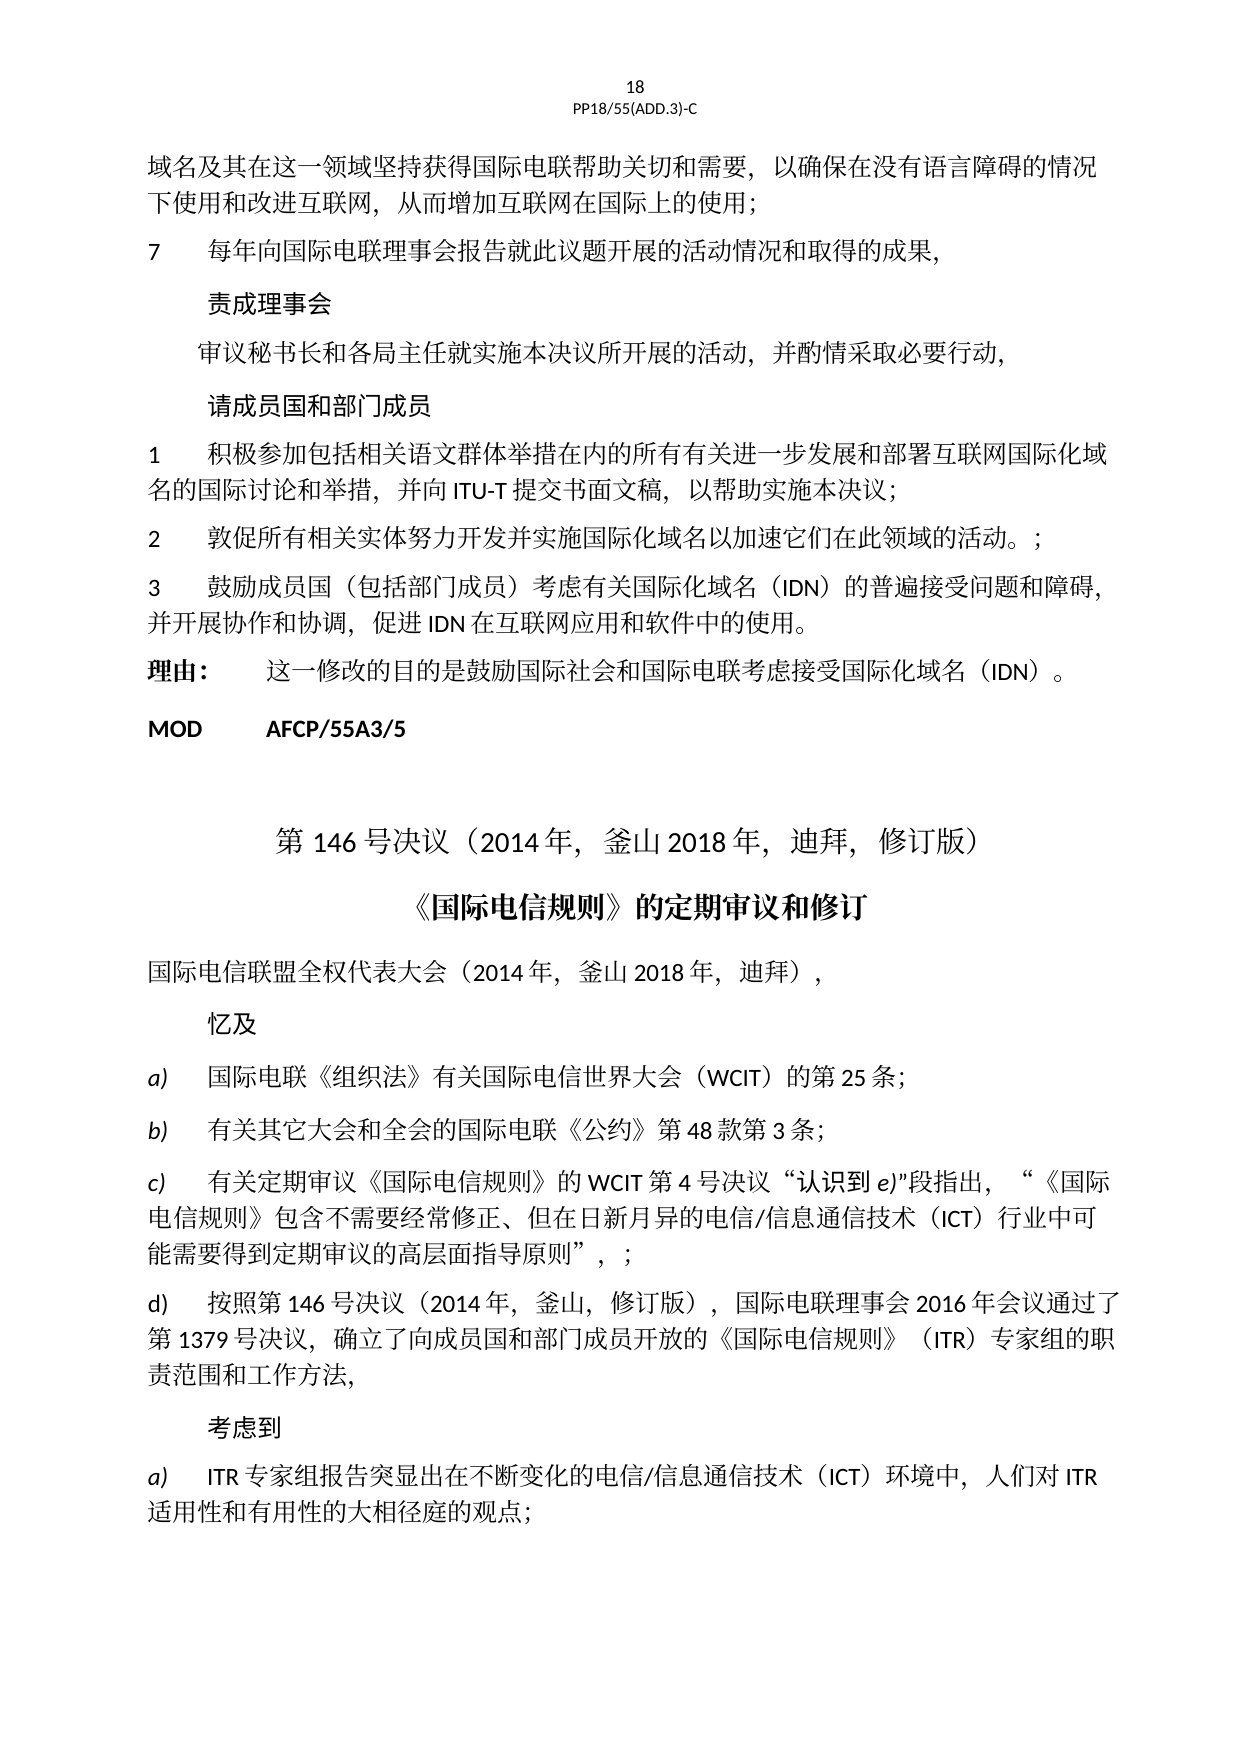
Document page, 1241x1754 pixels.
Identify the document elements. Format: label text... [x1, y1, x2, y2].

text 请成员国和部门成员 [207, 386, 1122, 422]
text MOD AFCP/55A3/5 [148, 713, 1122, 743]
text c) 有关定期审议《国际电信规则》的WCIT第4号决议“认识到e)”段指出，“《国际电信规则》包含不需要经常修正、但在日新月异的电信/信息通信技术（ICT）行业中可能需要得到定期审议的高层面指导原则” [148, 1163, 1122, 1271]
text b) 有关其它大会和全会的国际电联《公约》第48款第3条； [148, 1110, 1122, 1146]
text 2 敦促所有相关实体努力开发并实施国际化域名以加速它们在此领域的活动 [148, 519, 1122, 555]
text 1 积极参加包括相关语文群体举措在内的所有有关进一步发展和部署互联网国际化域名的国际讨论和举措，并向ITU-T提交书面文稿，以帮助实施本决议； [148, 435, 1122, 507]
text 7 每年向国际电联理事会报告就此议题开展的活动情况和取得的成果， [148, 232, 1122, 268]
text 忆及 [207, 1005, 1122, 1041]
title 国际电信联盟全权代表大会（）， [148, 952, 1122, 988]
text a) 国际电联《组织法》有关国际电信世界大会（WCIT）的第25条； [148, 1058, 1122, 1094]
text 审议秘书长和各局主任就实施本决议所开展的活动，并酌情采取必要行动， [148, 333, 1122, 369]
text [148, 148, 1122, 219]
text 第 146 号决议（，修订版） [148, 818, 1122, 860]
text 责成理事会 [207, 285, 1122, 321]
title 《国际电信规则》的定期审议和修订 [148, 885, 1122, 927]
text 理由： 这一修改的目的是鼓励国际社会和国际电联考虑接受国际化域名（IDN）。 [148, 652, 1122, 688]
